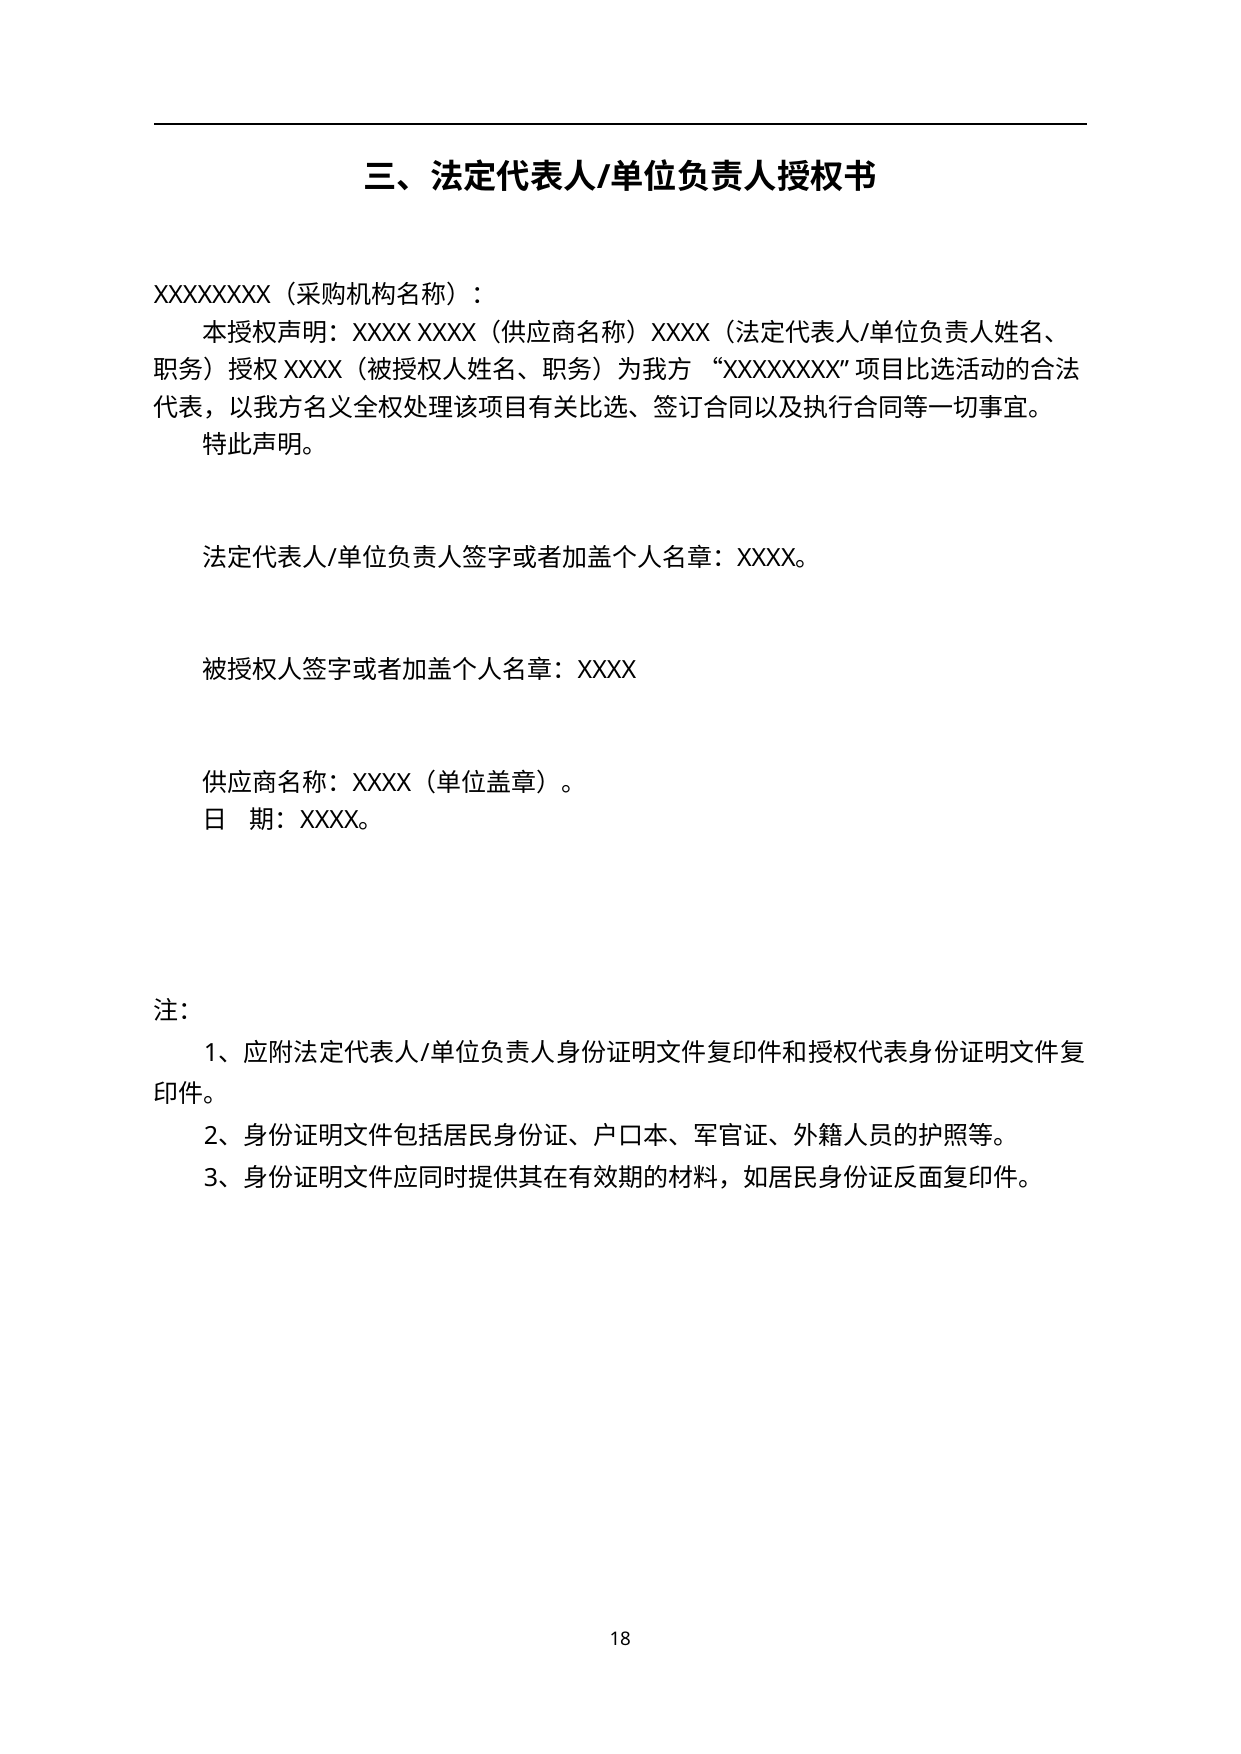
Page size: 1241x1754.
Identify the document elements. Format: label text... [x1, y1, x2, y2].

text 特此声明。 [153, 423, 1087, 461]
text 2、身份证明文件包括居民身份证、户口本、军官证、外籍人员的护照等。 [153, 1111, 1087, 1153]
text 三、法定代表人/单位负责人授权书 [153, 150, 1087, 198]
text 被授权人签字或者加盖个人名章：XXXX [153, 648, 1087, 686]
text 日 期：XXXX。 [153, 798, 1087, 836]
text 本授权声明：XXXX XXXX（供应商名称）XXXX（法定代表人/单位负责人姓名、职务）授权XXXX（被授权人姓名、职务）为我方 “XXXXXXXX” 项目比选活动的合法代表，以我方名义全权处理该项目有关比选、签订合同以及执行合同等一切事宜。 [153, 311, 1087, 423]
text 注： [153, 986, 1087, 1028]
text XXXXXXXX（采购机构名称）： [153, 273, 1087, 311]
text 供应商名称：XXXX（单位盖章）。 [153, 761, 1087, 798]
text 3、身份证明文件应同时提供其在有效期的材料，如居民身份证反面复印件。 [153, 1153, 1087, 1194]
text 1、应附法定代表人/单位负责人身份证明文件复印件和授权代表身份证明文件复印件。 [153, 1028, 1087, 1111]
text 法定代表人/单位负责人签字或者加盖个人名章：XXXX。 [153, 536, 1087, 573]
